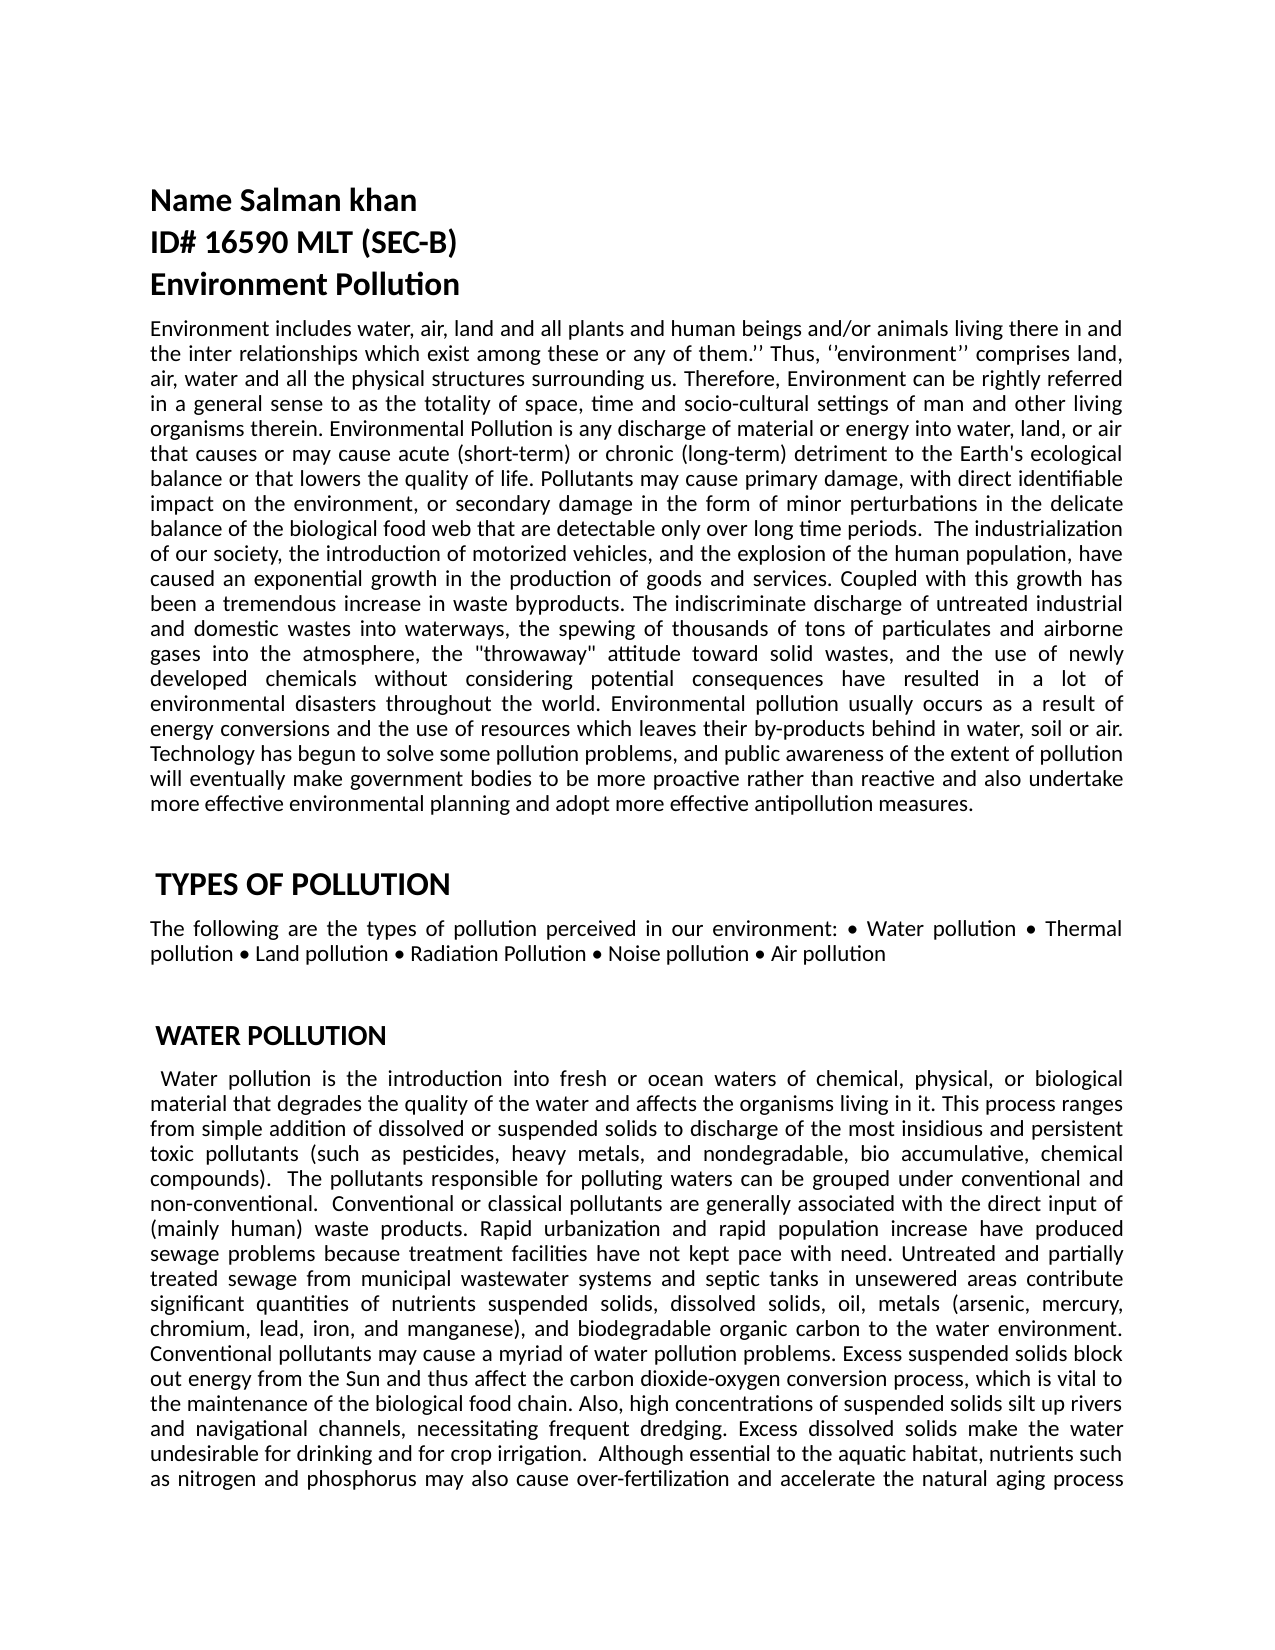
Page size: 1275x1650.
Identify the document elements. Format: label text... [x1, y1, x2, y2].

text Environment Pollution [150, 275, 1125, 300]
text Name Salman khan [150, 192, 1125, 217]
text TYPES OF POLLUTION [150, 875, 1125, 900]
text ID# 16590 MLT (SEC-B) [366, 233, 452, 258]
text The following are the types of pollution perceived in our environment: • Water pollution • Thermal pollution • Land pollution • Radiation Pollution • Noise pollution • Air pollution [150, 917, 1125, 967]
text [150, 1067, 1125, 1492]
text WATER POLLUTION [150, 1025, 1125, 1050]
text ID# 16590 MLT (SEC-B) [150, 233, 366, 258]
text Environment includes water, air, land and all plants and human beings and/or animals living there in and the inter relationships which exist among these or any of them.’’ Thus, ‘’environment’’ comprises land, air, water and all the physical structures surrounding us. Therefore, Environment can be rightly referred in a general sense to as the totality of space, time and socio-cultural settings of man and other living organisms therein. Environmental Pollution is any discharge of material or energy into water, land, or air that causes or may cause acute (short-term) or chronic (long-term) detriment to the Earth's ecological balance or that lowers the quality of life. Pollutants may cause primary damage, with direct identifiable impact on the environment, or secondary damage in the form of minor perturbations in the delicate balance of the biological food web that are detectable only over long time periods. The industrialization of our society, the introduction of motorized vehicles, and the explosion of the human population, have caused an exponential growth in the production of goods and services. Coupled with this growth has been a tremendous increase in waste byproducts. The indiscriminate discharge of untreated industrial and domestic wastes into waterways, the spewing of thousands of tons of particulates and airborne gases into the atmosphere, the "throwaway" attitude toward solid wastes, and the use of newly developed chemicals without considering potential consequences have resulted in a lot of environmental disasters throughout the world. Environmental pollution usually occurs as a result of energy conversions and the use of resources which leaves their by-products behind in water, soil or air. Technology has begun to solve some pollution problems, and public awareness of the extent of pollution will eventually make government bodies to be more proactive rather than reactive and also undertake more effective environmental planning and adopt more effective antipollution measures. [150, 317, 1125, 817]
text ID# 16590 MLT (SEC-B) [451, 233, 1125, 258]
